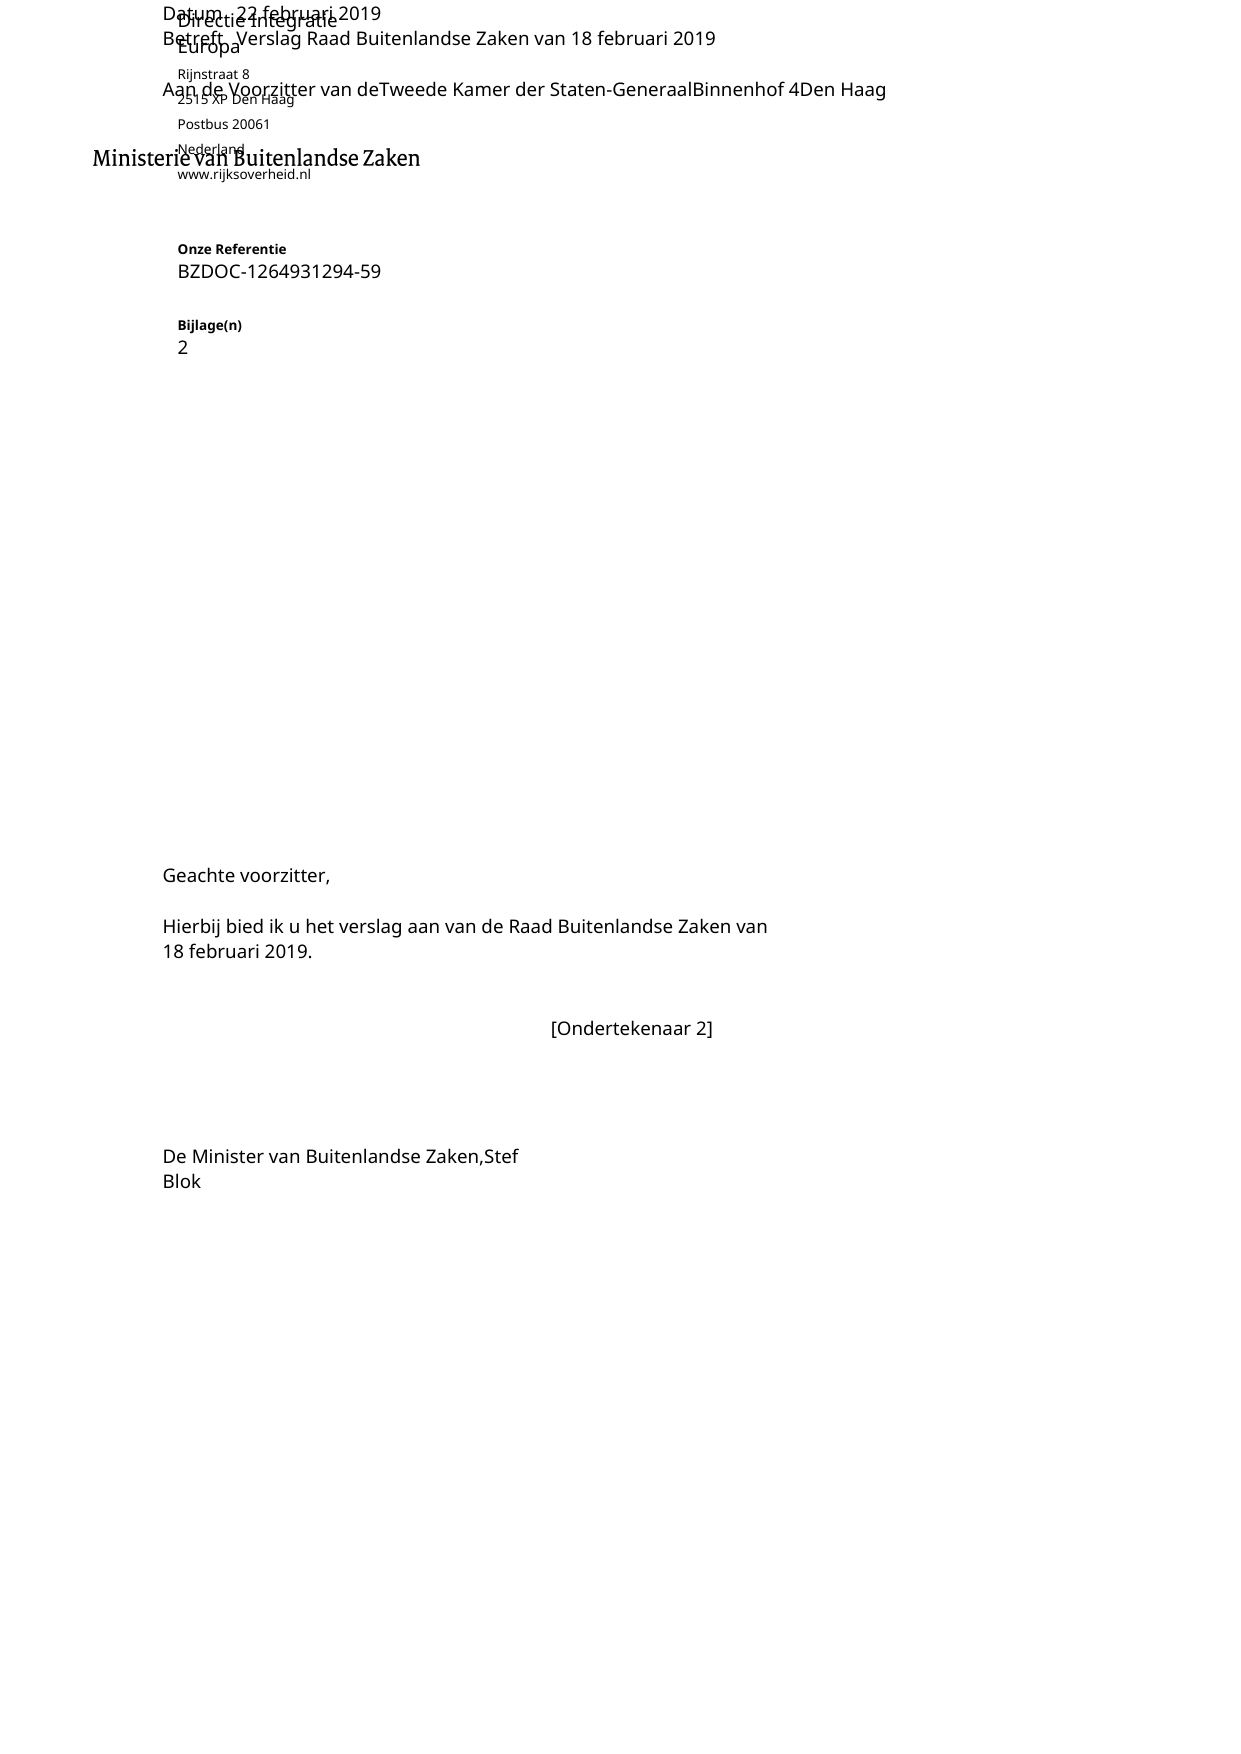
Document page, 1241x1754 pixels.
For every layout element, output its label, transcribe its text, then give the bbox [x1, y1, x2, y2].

text Hierbij bied ik u het verslag aan van de Raad Buitenlandse Zaken van [162, 913, 947, 939]
text 18 februari 2019. [162, 939, 947, 964]
picture [76, 0, 460, 261]
text Geachte voorzitter, [162, 862, 947, 888]
